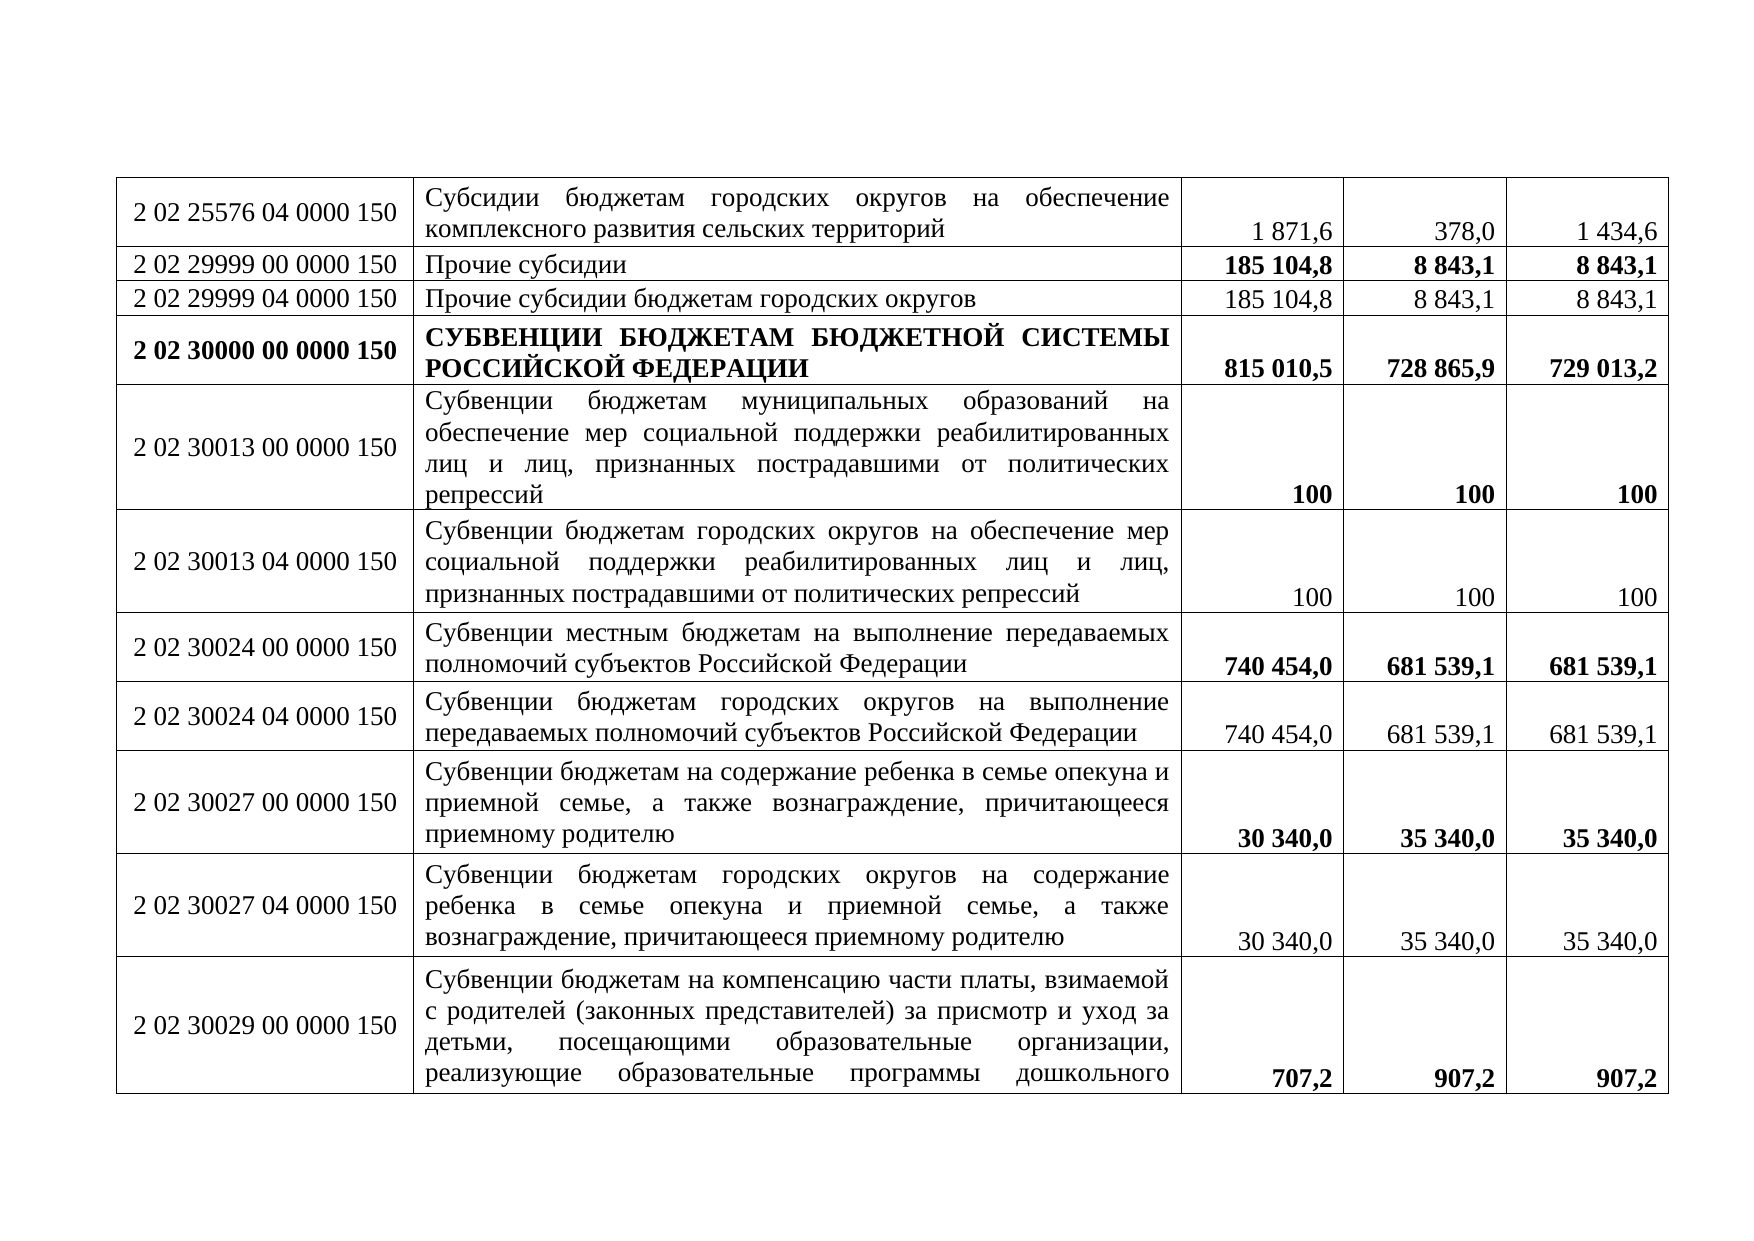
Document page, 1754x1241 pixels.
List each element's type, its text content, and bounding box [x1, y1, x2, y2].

table_cell Субвенции бюджетам на содержание ребенка в семье опекуна и приемной семье, а также вознаграждение, причитающееся приемному родителю [414, 751, 1181, 853]
table_cell 740 454,0 [1182, 682, 1343, 750]
table_cell 100 [1344, 510, 1506, 612]
table_cell 35 340,0 [1507, 751, 1668, 853]
table_cell 100 [1344, 385, 1506, 509]
table_cell СУБВЕНЦИИ БЮДЖЕТАМ БЮДЖЕТНОЙ СИСТЕМЫ РОССИЙСКОЙ ФЕДЕРАЦИИ [414, 316, 1181, 383]
table_cell 8 843,1 [1344, 247, 1506, 280]
table_cell 1 434,6 [1507, 178, 1668, 246]
table_cell 729 013,2 [1507, 316, 1668, 383]
table_cell 2 02 30024 00 0000 150 [117, 613, 413, 681]
table_cell 2 02 30013 00 0000 150 [117, 385, 413, 509]
table_cell 2 02 30027 04 0000 150 [117, 854, 413, 956]
table_cell 100 [1182, 510, 1343, 612]
table_cell Субвенции бюджетам городских округов на обеспечение мер социальной поддержки реабилитированных лиц и лиц, признанных пострадавшими от политических репрессий [414, 510, 1181, 612]
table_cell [414, 957, 1181, 1093]
table_cell 100 [1507, 385, 1668, 509]
table_cell 907,2 [1507, 957, 1668, 1093]
table_cell 100 [1182, 385, 1343, 509]
table_cell Прочие субсидии [414, 247, 1181, 280]
table_cell 35 340,0 [1344, 751, 1506, 853]
table_cell 707,2 [1182, 957, 1343, 1093]
table_cell 2 02 25576 04 0000 150 [117, 178, 413, 246]
table_cell 681 539,1 [1344, 682, 1506, 750]
table_cell 740 454,0 [1182, 613, 1343, 681]
table_cell 8 843,1 [1507, 247, 1668, 280]
table_cell 815 010,5 [1182, 316, 1343, 383]
table_cell Прочие субсидии бюджетам городских округов [414, 281, 1181, 315]
table_cell 8 843,1 [1507, 281, 1668, 315]
table_cell Субвенции бюджетам городских округов на содержание ребенка в семье опекуна и приемной семье, а также вознаграждение, причитающееся приемному родителю [414, 854, 1181, 956]
table_cell Субвенции бюджетам муниципальных образований на обеспечение мер социальной поддержки реабилитированных лиц и лиц, признанных пострадавшими от политических репрессий [414, 385, 1181, 509]
table_cell 30 340,0 [1182, 854, 1343, 956]
table_cell 728 865,9 [1344, 316, 1506, 383]
table_cell 2 02 30027 00 0000 150 [117, 751, 413, 853]
table_cell Субвенции местным бюджетам на выполнение передаваемых полномочий субъектов Российской Федерации [414, 613, 1181, 681]
table_cell Субсидии бюджетам городских округов на обеспечение комплексного развития сельских территорий [414, 178, 1181, 246]
table_cell 185 104,8 [1182, 247, 1343, 280]
table_cell 2 02 30000 00 0000 150 [117, 316, 413, 383]
table_cell 1 871,6 [1182, 178, 1343, 246]
table_cell 30 340,0 [1182, 751, 1343, 853]
table_cell 100 [1507, 510, 1668, 612]
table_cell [117, 957, 413, 1093]
table_cell 2 02 30024 04 0000 150 [117, 682, 413, 750]
table_cell 2 02 30013 04 0000 150 [117, 510, 413, 612]
table_cell 378,0 [1344, 178, 1506, 246]
table_cell 681 539,1 [1507, 613, 1668, 681]
table_cell 907,2 [1344, 957, 1506, 1093]
table_cell 2 02 29999 00 0000 150 [117, 247, 413, 280]
table_cell 2 02 29999 04 0000 150 [117, 281, 413, 315]
table_cell Субвенции бюджетам городских округов на выполнение передаваемых полномочий субъектов Российской Федерации [414, 682, 1181, 750]
table_cell 681 539,1 [1507, 682, 1668, 750]
table_cell 8 843,1 [1344, 281, 1506, 315]
table_cell 35 340,0 [1507, 854, 1668, 956]
table_cell 185 104,8 [1182, 281, 1343, 315]
table_cell 35 340,0 [1344, 854, 1506, 956]
table_cell 681 539,1 [1344, 613, 1506, 681]
